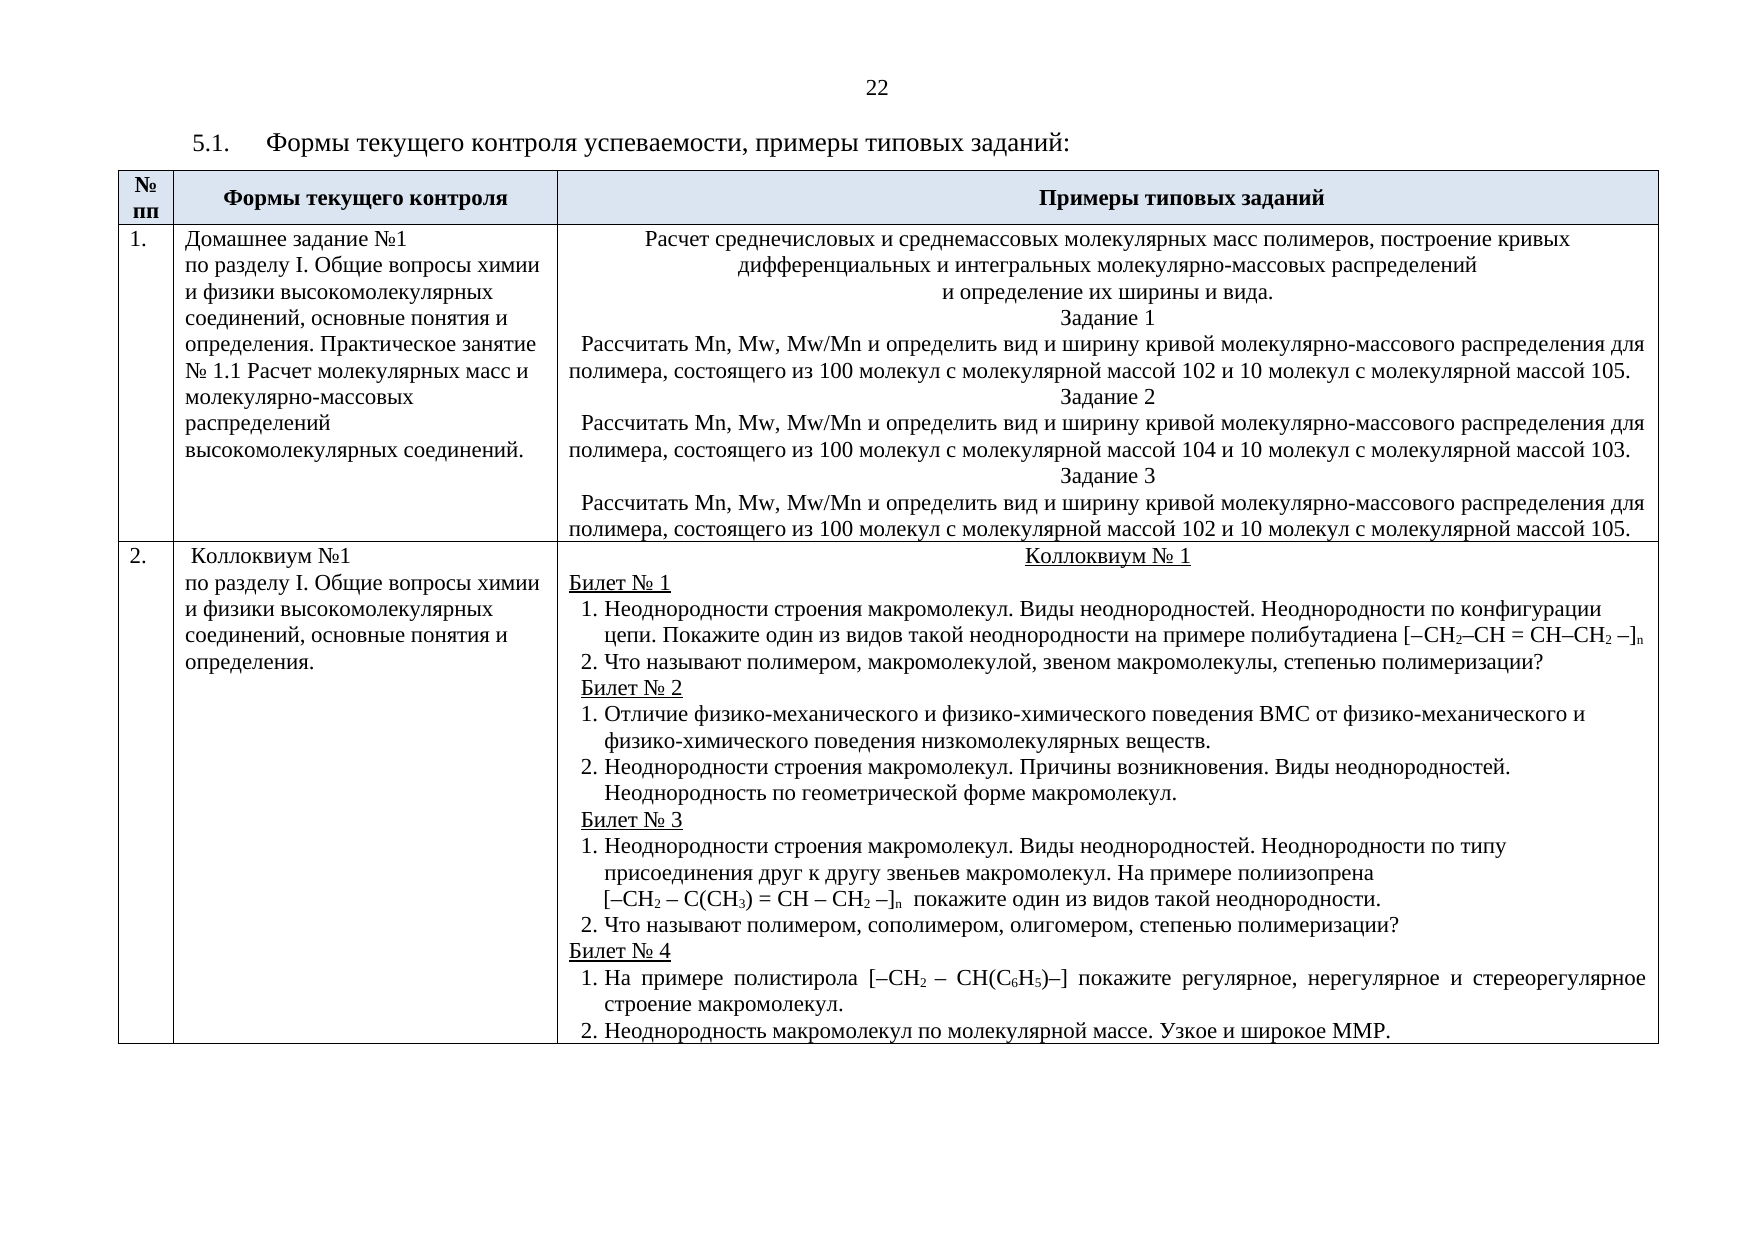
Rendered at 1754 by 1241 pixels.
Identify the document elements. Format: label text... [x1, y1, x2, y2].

table_header № пп [119, 171, 173, 224]
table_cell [558, 542, 1658, 1043]
subtitle Формы текущего контроля успеваемости, примеры типовых заданий: [192, 127, 1636, 158]
table_cell Домашнее задание №1 по разделу I. Общие вопросы химии и физики высокомолекулярных соединений, основные понятия и определения. Практическое занятие № 1.1 Расчет молекулярных масс и молекулярно-массовых распределений высокомолекулярных соединений. [174, 225, 557, 541]
table_header Формы текущего контроля [174, 171, 557, 224]
table_cell 1. [119, 225, 173, 541]
table_cell Расчет среднечисловых и среднемассовых молекулярных масс полимеров, построение кривых дифференциальных и интегральных молекулярно-массовых распределений и определение их ширины и вида. Задание 1 Рассчитать Мn, Мw, Мw/Мn и определить вид и ширину кривой молекулярно-массового распределения для полимера, состоящего из 100 молекул с молекулярной массой 102 и 10 молекул с молекулярной массой 105. Задание 2 Рассчитать Мn, Мw, Мw/Мn и определить вид и ширину кривой молекулярно-массового распределения для полимера, состоящего из 100 молекул с молекулярной массой 104 и 10 молекул с молекулярной массой 103. Задание 3 Рассчитать Мn, Мw, Мw/Мn и определить вид и ширину кривой молекулярно-массового распределения для полимера, состоящего из 100 молекул с молекулярной массой 102 и 10 молекул с молекулярной массой 105. [558, 225, 1658, 541]
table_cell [174, 542, 557, 1043]
table_cell 2. [119, 542, 173, 1043]
table_header Примеры типовых заданий [558, 171, 1658, 224]
